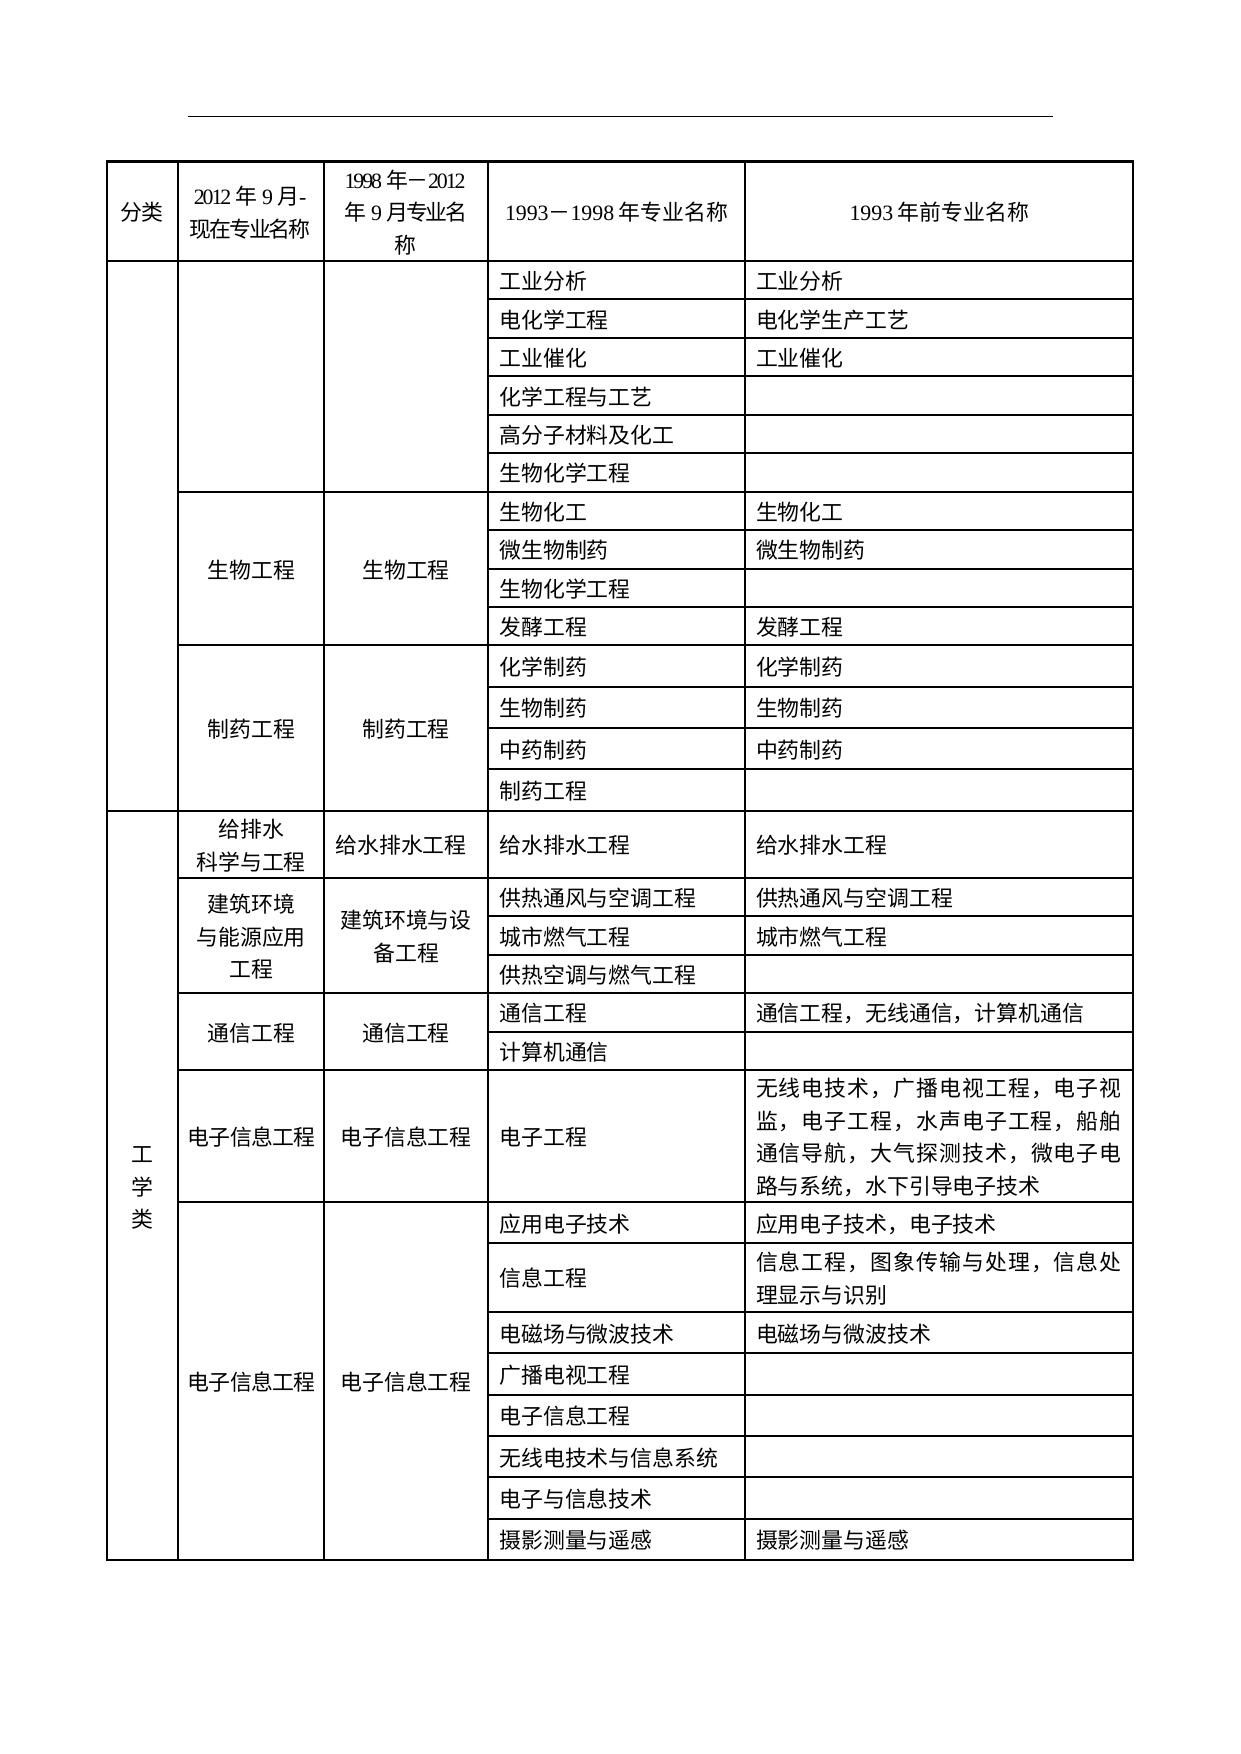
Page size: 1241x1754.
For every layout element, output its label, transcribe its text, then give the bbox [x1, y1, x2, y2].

table_cell 应用电子技术 [489, 1203, 744, 1242]
table_cell 供热通风与空调工程 [746, 879, 1132, 915]
table_cell [746, 416, 1132, 452]
table_header 2012年9月- 现在专业名称 [179, 163, 323, 260]
table_cell 建筑环境 与能源应用工程 [179, 879, 323, 992]
table_cell 给水排水工程 [325, 812, 487, 877]
table_cell 电磁场与微波技术 [746, 1313, 1132, 1352]
table_cell [746, 1033, 1132, 1069]
table_cell [746, 377, 1132, 414]
table_cell [746, 956, 1132, 992]
table_cell 生物工程 [325, 493, 487, 644]
table_header 1998年－2012年9月专业名称 [325, 163, 487, 260]
table_cell 微生物制药 [746, 531, 1132, 567]
table_cell 电子工程 [489, 1071, 744, 1201]
table_cell 生物制药 [746, 688, 1132, 727]
table_cell 发酵工程 [489, 608, 744, 644]
table_cell 生物化学工程 [489, 454, 744, 491]
table_cell 发酵工程 [746, 608, 1132, 644]
table_cell 电子信息工程 [489, 1396, 744, 1435]
table_cell 城市燃气工程 [489, 917, 744, 954]
table_cell 通信工程，无线通信，计算机通信 [746, 994, 1132, 1031]
table_cell 电子信息工程 [325, 1071, 487, 1201]
table_cell 工业分析 [746, 262, 1132, 298]
table_header 1993－1998年专业名称 [489, 163, 744, 260]
table_cell 摄影测量与遥感 [489, 1520, 744, 1559]
table_cell 给水排水工程 [746, 812, 1132, 877]
table_cell 供热通风与空调工程 [489, 879, 744, 915]
table_cell 中药制药 [489, 729, 744, 768]
table_cell 城市燃气工程 [746, 917, 1132, 954]
table_cell 电化学工程 [489, 300, 744, 337]
table_header 分类 [108, 163, 177, 260]
table_cell 给排水 科学与工程 [179, 812, 323, 877]
table_cell 化学工程与工艺 [489, 377, 744, 414]
table_cell [746, 1478, 1132, 1517]
table_cell [746, 1437, 1132, 1476]
table_cell 微生物制药 [489, 531, 744, 567]
table_cell [746, 454, 1132, 491]
table_cell 信息工程，图象传输与处理，信息处理显示与识别 [746, 1244, 1132, 1311]
table_cell 信息工程 [489, 1244, 744, 1311]
table_cell 化学制药 [489, 646, 744, 686]
table_cell 通信工程 [179, 994, 323, 1069]
table_header 1993年前专业名称 [746, 163, 1132, 260]
table_cell 化学制药 [746, 646, 1132, 686]
table_cell 工业催化 [489, 339, 744, 375]
table_cell 电子信息工程 [179, 1071, 323, 1201]
table_cell 通信工程 [489, 994, 744, 1031]
table_cell 工 学 类 [108, 812, 177, 1559]
table_cell 生物工程 [179, 493, 323, 644]
table_cell 生物化工 [489, 493, 744, 529]
table_cell 制药工程 [325, 646, 487, 810]
table_cell 电子信息工程 [325, 1203, 487, 1559]
table_cell 电子信息工程 [179, 1203, 323, 1559]
table_cell 生物化工 [746, 493, 1132, 529]
table_cell [746, 570, 1132, 606]
table_cell 生物制药 [489, 688, 744, 727]
table_cell 供热空调与燃气工程 [489, 956, 744, 992]
table_cell 广播电视工程 [489, 1354, 744, 1393]
table_cell 应用电子技术，电子技术 [746, 1203, 1132, 1242]
table_cell [746, 1396, 1132, 1435]
table_cell 给水排水工程 [489, 812, 744, 877]
table_cell 中药制药 [746, 729, 1132, 768]
table_cell 摄影测量与遥感 [746, 1520, 1132, 1559]
table_cell 工业催化 [746, 339, 1132, 375]
table_cell [746, 1354, 1132, 1393]
table_cell [746, 770, 1132, 810]
table_cell 建筑环境与设备工程 [325, 879, 487, 992]
table_cell 制药工程 [179, 646, 323, 810]
table_cell 电磁场与微波技术 [489, 1313, 744, 1352]
table_cell 电子与信息技术 [489, 1478, 744, 1517]
table_cell 工业分析 [489, 262, 744, 298]
table_cell 高分子材料及化工 [489, 416, 744, 452]
table_cell 通信工程 [325, 994, 487, 1069]
table_cell 生物化学工程 [489, 570, 744, 606]
table_cell 无线电技术与信息系统 [489, 1437, 744, 1476]
table_cell 制药工程 [489, 770, 744, 810]
table_cell 计算机通信 [489, 1033, 744, 1069]
table_cell 电化学生产工艺 [746, 300, 1132, 337]
table_cell 无线电技术，广播电视工程，电子视监，电子工程，水声电子工程，船舶通信导航，大气探测技术，微电子电路与系统，水下引导电子技术 [746, 1071, 1132, 1201]
